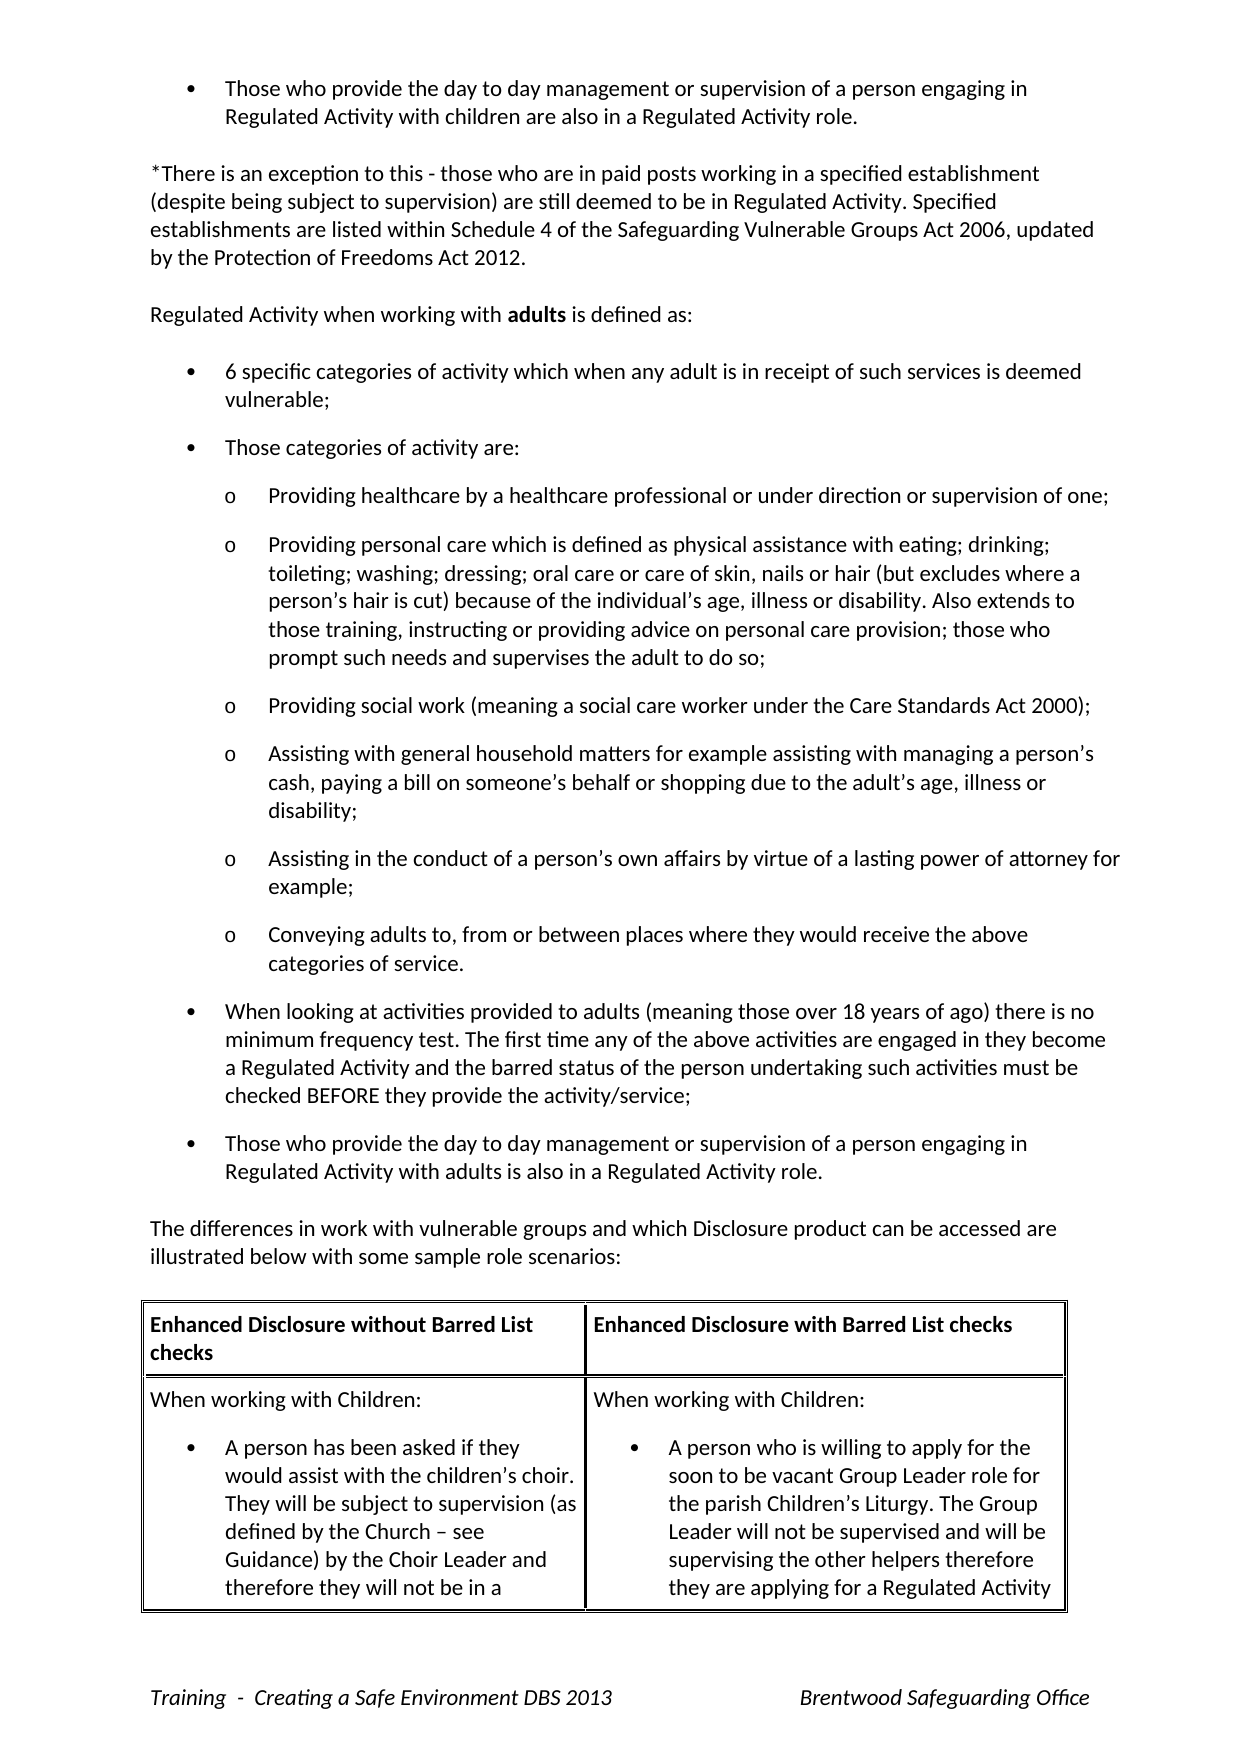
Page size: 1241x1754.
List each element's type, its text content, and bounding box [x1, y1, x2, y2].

list Assisting in the conduct of a person’s own affairs by virtue of a lasting power of attorney for example; [224, 844, 1122, 900]
list Providing healthcare by a healthcare professional or under direction or supervision of one; [224, 482, 1122, 510]
list Assisting with general household matters for example assisting with managing a person’s cash, paying a bill on someone’s behalf or shopping due to the adult’s age, illness or disability; [224, 739, 1122, 824]
text Regulated Activity when working with adults is defined as: [150, 300, 1122, 328]
list When looking at activities provided to adults (meaning those over 18 years of ago) there is no minimum frequency test. The first time any of the above activities are engaged in they become a Regulated Activity and the barred status of the person undertaking such activities must be checked BEFORE they provide the activity/service; [187, 997, 1122, 1109]
text *There is an exception to this - those who are in paid posts working in a specified establishment (despite being subject to supervision) are still deemed to be in Regulated Activity. Specified establishments are listed within Schedule 4 of the Safeguarding Vulnerable Groups Act 2006, updated by the Protection of Freedoms Act 2012. [150, 159, 1122, 271]
table_header Enhanced Disclosure without Barred List checks [144, 1303, 585, 1374]
list Those who provide the day to day management or supervision of a person engaging in Regulated Activity with children are also in a Regulated Activity role. [187, 74, 1122, 130]
list Those who provide the day to day management or supervision of a person engaging in Regulated Activity with adults is also in a Regulated Activity role. [187, 1129, 1122, 1185]
list Conveying adults to, from or between places where they would receive the above categories of service. [224, 920, 1122, 977]
list 6 specific categories of activity which when any adult is in receipt of such services is deemed vulnerable; [187, 357, 1122, 413]
list Those categories of activity are: [187, 433, 1122, 462]
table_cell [144, 1374, 585, 1609]
list Providing personal care which is defined as physical assistance with eating; drinking; toileting; washing; dressing; oral care or care of skin, nails or hair (but excludes where a person’s hair is cut) because of the individual’s age, illness or disability. Also extends to those training, instructing or providing advice on personal care provision; those who prompt such needs and supervises the adult to do so; [224, 530, 1122, 671]
text The differences in work with vulnerable groups and which Disclosure product can be accessed are illustrated below with some sample role scenarios: [150, 1214, 1122, 1270]
list Providing social work (meaning a social care worker under the Care Standards Act 2000); [224, 691, 1122, 719]
table_header Enhanced Disclosure with Barred List checks [585, 1303, 1064, 1374]
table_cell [585, 1374, 1065, 1609]
